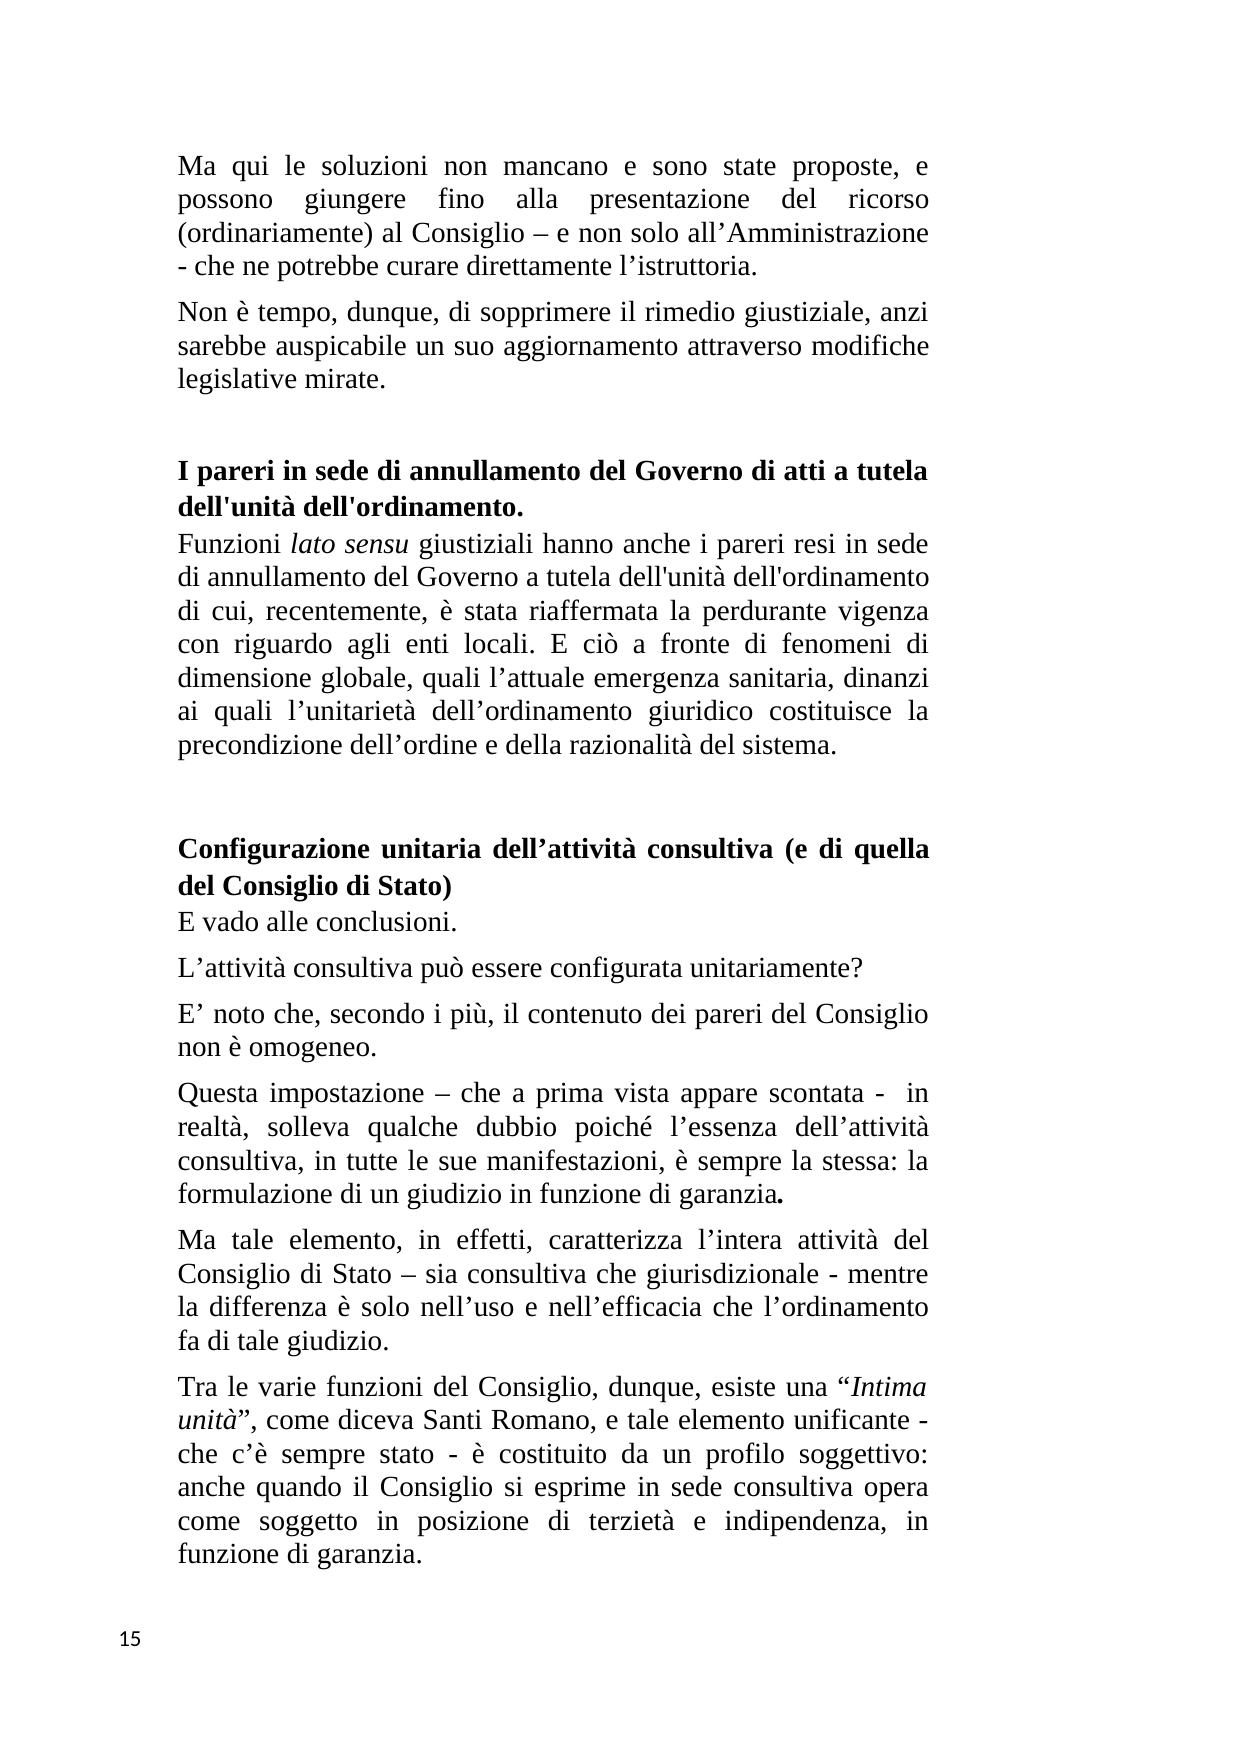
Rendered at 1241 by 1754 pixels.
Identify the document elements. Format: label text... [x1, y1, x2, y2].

text E’ noto che, secondo i più, il contenuto dei pareri del Consiglio non è omogeneo. [177, 996, 930, 1063]
text Ma qui le soluzioni non mancano e sono state proposte, e possono giungere fino alla presentazione del ricorso (ordinariamente) al Consiglio – e non solo all’Amministrazione - che ne potrebbe curare direttamente l’istruttoria. [177, 148, 930, 282]
subtitle I pareri in sede di annullamento del Governo di atti a tutela dell'unità dell'ordinamento. [177, 453, 930, 523]
text Questa impostazione – che a prima vista appare scontata - in realtà, solleva qualche dubbio poiché l’essenza dell’attività consultiva, in tutte le sue manifestazioni, è sempre la stessa: la formulazione di un giudizio in funzione di garanzia. [177, 1076, 930, 1210]
text Non è tempo, dunque, di sopprimere il rimedio giustiziale, anzi sarebbe auspicabile un suo aggiornamento attraverso modifiche legislative mirate. [177, 294, 930, 395]
text Tra le varie funzioni del Consiglio, dunque, esiste una “Intima unità”, come diceva Santi Romano, e tale elemento unificante - che c’è sempre stato - è costituito da un profilo soggettivo: anche quando il Consiglio si esprime in sede consultiva opera come soggetto in posizione di terzietà e indipendenza, in funzione di garanzia. [177, 1369, 930, 1570]
text L’attività consultiva può essere configurata unitariamente? [177, 950, 930, 983]
text E vado alle conclusioni. [177, 904, 930, 937]
text Funzioni lato sensu giustiziali hanno anche i pareri resi in sede di annullamento del Governo a tutela dell'unità dell'ordinamento di cui, recentemente, è stata riaffermata la perdurante vigenza con riguardo agli enti locali. E ciò a fronte di fenomeni di dimensione globale, quali l’attuale emergenza sanitaria, dinanzi ai quali l’unitarietà dell’ordinamento giuridico costituisce la precondizione dell’ordine e della razionalità del sistema. [177, 526, 930, 761]
subtitle Configurazione unitaria dell’attività consultiva (e di quella del Consiglio di Stato) [177, 832, 930, 901]
text Ma tale elemento, in effetti, caratterizza l’intera attività del Consiglio di Stato – sia consultiva che giurisdizionale - mentre la differenza è solo nell’uso e nell’efficacia che l’ordinamento fa di tale giudizio. [177, 1222, 930, 1356]
